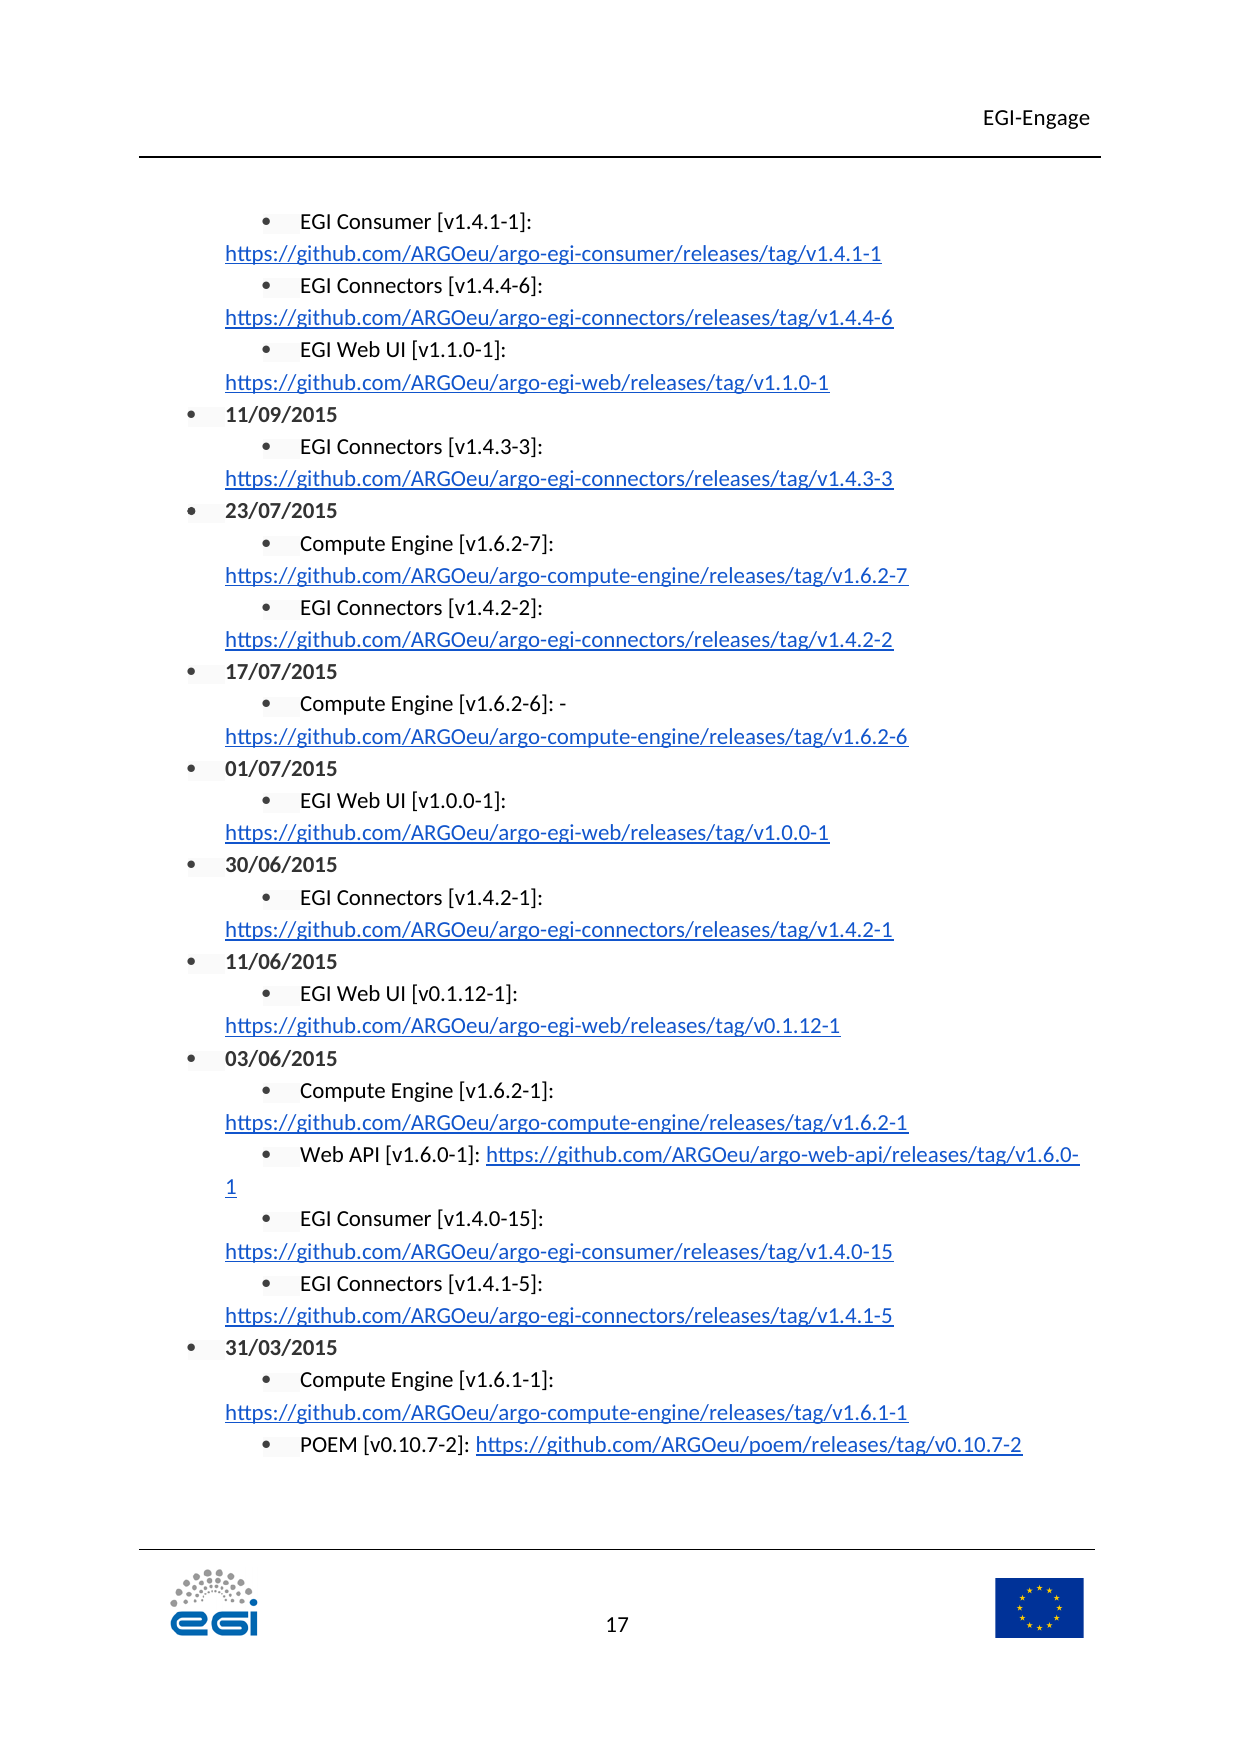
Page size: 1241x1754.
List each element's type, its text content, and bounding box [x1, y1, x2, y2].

list 01/07/2015 [187, 754, 1090, 782]
picture [995, 1578, 1084, 1638]
list EGI Connectors [v1.4.3-3]: https://github.com/ARGOeu/argo-egi-connectors/releases/tag/v1.4.3-3 [225, 432, 1090, 492]
list Web API [v1.6.0-1]: https://github.com/ARGOeu/argo-web-api/releases/tag/v1.6.0-1 [225, 1140, 1090, 1200]
list 11/09/2015 [187, 400, 1090, 428]
list EGI Web UI [v1.1.0-1]: https://github.com/ARGOeu/argo-egi-web/releases/tag/v1.1.0-1 [225, 336, 1090, 396]
list EGI Consumer [v1.4.0-15]: https://github.com/ARGOeu/argo-egi-consumer/releases/tag/v1.4.0-15 [225, 1204, 1090, 1265]
list EGI Connectors [v1.4.2-1]: https://github.com/ARGOeu/argo-egi-connectors/releases/tag/v1.4.2-1 [225, 883, 1090, 943]
list 31/03/2015 [187, 1333, 1090, 1361]
list EGI Connectors [v1.4.1-5]: https://github.com/ARGOeu/argo-egi-connectors/releases/tag/v1.4.1-5 [225, 1269, 1090, 1329]
list Compute Engine [v1.6.2-1]: https://github.com/ARGOeu/argo-compute-engine/releases/tag/v1.6.2-1 [225, 1076, 1090, 1136]
list 11/06/2015 [187, 947, 1090, 975]
list Compute Engine [v1.6.1-1]: https://github.com/ARGOeu/argo-compute-engine/releases/tag/v1.6.1-1 [225, 1366, 1090, 1426]
list EGI Connectors [v1.4.2-2]: https://github.com/ARGOeu/argo-egi-connectors/releases/tag/v1.4.2-2 [225, 593, 1090, 653]
list Compute Engine [v1.6.2-7]: https://github.com/ARGOeu/argo-compute-engine/releases/tag/v1.6.2-7 [225, 529, 1090, 589]
list POEM [v0.10.7-2]: https://github.com/ARGOeu/poem/releases/tag/v0.10.7-2 [225, 1430, 1090, 1458]
list 03/06/2015 [187, 1044, 1090, 1072]
list EGI Consumer [v1.4.1-1]: https://github.com/ARGOeu/argo-egi-consumer/releases/tag/v1.4.1-1 [225, 207, 1090, 267]
list 30/06/2015 [187, 851, 1090, 878]
picture [150, 1567, 276, 1638]
list EGI Web UI [v0.1.12-1]: https://github.com/ARGOeu/argo-egi-web/releases/tag/v0.1.12-1 [225, 979, 1090, 1039]
list 17/07/2015 [187, 657, 1090, 685]
list Compute Engine [v1.6.2-6]: - https://github.com/ARGOeu/argo-compute-engine/releases/tag/v1.6.2-6 [225, 689, 1090, 750]
list 23/07/2015 [187, 496, 1090, 524]
list EGI Connectors [v1.4.4-6]: https://github.com/ARGOeu/argo-egi-connectors/releases/tag/v1.4.4-6 [225, 271, 1090, 331]
list EGI Web UI [v1.0.0-1]: https://github.com/ARGOeu/argo-egi-web/releases/tag/v1.0.0-1 [225, 786, 1090, 846]
